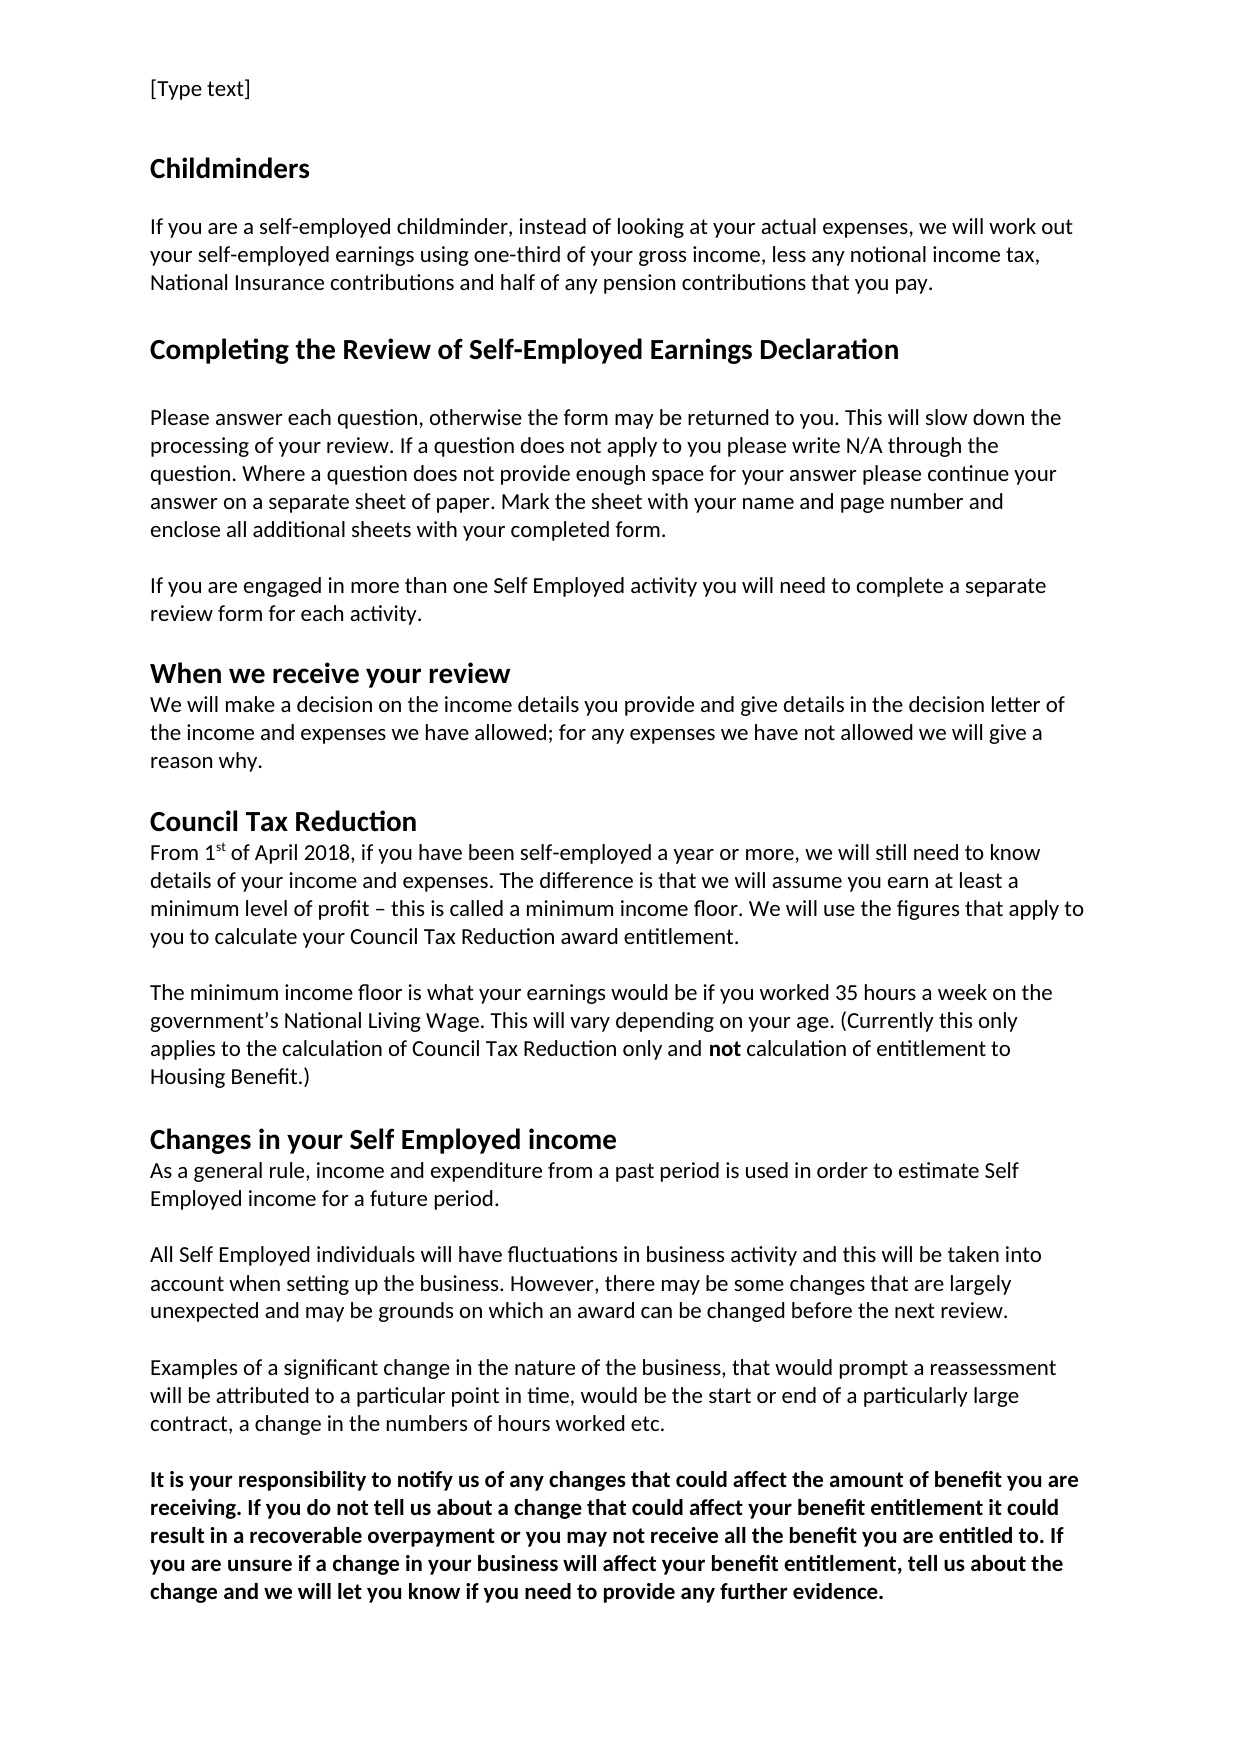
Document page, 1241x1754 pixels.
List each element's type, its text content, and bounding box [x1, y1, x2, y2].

text All Self Employed individuals will have fluctuations in business activity and this will be taken into account when setting up the business. However, there may be some changes that are largely unexpected and may be grounds on which an award can be changed before the next review. [150, 1241, 1090, 1325]
text As a general rule, income and expenditure from a past period is used in order to estimate Self Employed income for a future period. [150, 1157, 1090, 1213]
text Examples of a significant change in the nature of the business, that would prompt a reassessment will be attributed to a particular point in time, would be the start or end of a particularly large contract, a change in the numbers of hours worked etc. [150, 1353, 1090, 1437]
text Please answer each question, otherwise the form may be returned to you. This will slow down the processing of your review. If a question does not apply to you please write N/A through the question. Where a question does not provide enough space for your answer please continue your answer on a separate sheet of paper. Mark the sheet with your name and page number and enclose all additional sheets with your completed form. [150, 403, 1090, 543]
text Council Tax Reduction [150, 803, 1090, 838]
text Changes in your Self Employed income [150, 1121, 1090, 1157]
text From 1st of April 2018, if you have been self-employed a year or more, we will still need to know details of your income and expenses. The difference is that we will assume you earn at least a minimum level of profit – this is called a minimum income floor. We will use the figures that apply to you to calculate your Council Tax Reduction award entitlement. [150, 838, 1090, 950]
text If you are engaged in more than one Self Employed activity you will need to complete a separate review form for each activity. [150, 571, 1090, 627]
text Childminders [150, 150, 1090, 186]
text When we receive your review [150, 655, 1090, 691]
text If you are a self-employed childminder, instead of looking at your actual expenses, we will work out your self-employed earnings using one-third of your gross income, less any notional income tax, National Insurance contributions and half of any pension contributions that you pay. [150, 212, 1090, 296]
text Completing the Review of Self-Employed Earnings Declaration [150, 331, 1090, 367]
text We will make a decision on the income details you provide and give details in the decision letter of the income and expenses we have allowed; for any expenses we have not allowed we will give a reason why. [150, 691, 1090, 774]
text It is your responsibility to notify us of any changes that could affect the amount of benefit you are receiving. If you do not tell us about a change that could affect your benefit entitlement it could result in a recoverable overpayment or you may not receive all the benefit you are entitled to. If you are unsure if a change in your business will affect your benefit entitlement, tell us about the change and we will let you know if you need to provide any further evidence. [150, 1465, 1090, 1605]
text The minimum income floor is what your earnings would be if you worked 35 hours a week on the government’s National Living Wage. This will vary depending on your age. (Currently this only applies to the calculation of Council Tax Reduction only and not calculation of entitlement to Housing Benefit.) [150, 978, 1090, 1090]
